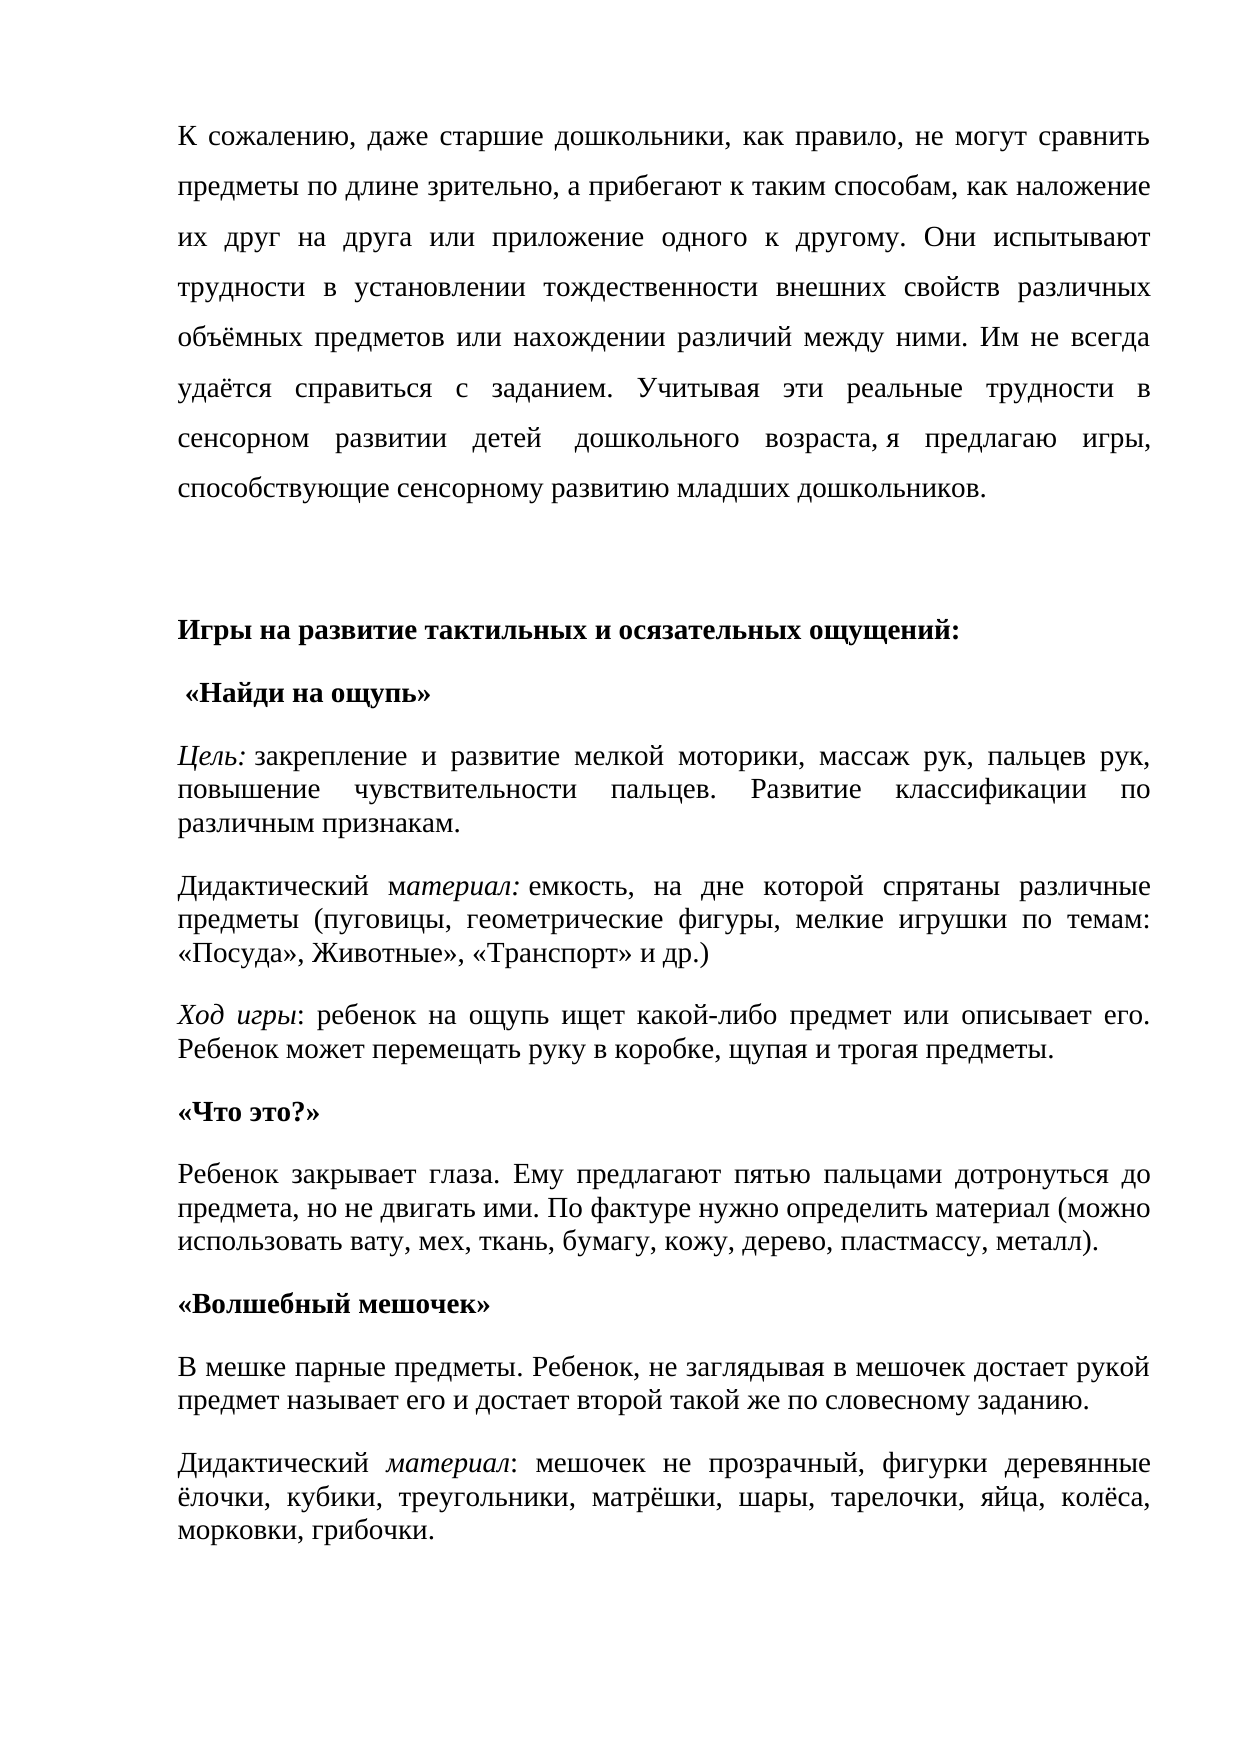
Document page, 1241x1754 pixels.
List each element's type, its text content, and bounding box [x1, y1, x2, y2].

text Цель: закрепление и развитие мелкой моторики, массаж рук, пальцев рук, повышение чувствительности пальцев. Развитие классификации по различным признакам. [177, 738, 1152, 838]
text К сожалению, даже старшие дошкольники, как правило, не могут сравнить предметы по длине зрительно, а прибегают к таким способам, как наложение их друг на друга или приложение одного к другому. Они испытывают трудности в установлении тождественности внешних свойств различных объёмных предметов или нахождении различий между ними. Им не всегда удаётся справиться с заданием. Учитывая эти реальные трудности в сенсорном развитии детей дошкольного возраста, я предлагаю игры, способствующие сенсорному развитию младших дошкольников. [177, 118, 1152, 504]
text Игры на развитие тактильных и осязательных ощущений: [177, 612, 1152, 646]
text Ребенок закрывает глаза. Ему предлагают пятью пальцами дотронуться до предмета, но не двигать ими. По фактуре нужно определить материал (можно использовать вату, мех, ткань, бумагу, кожу, дерево, пластмассу, металл). [177, 1156, 1152, 1257]
text «Волшебный мешочек» [177, 1286, 1152, 1320]
text «Что это?» [177, 1094, 1152, 1127]
text Дидактический материал: емкость, на дне которой спрятаны различные предметы (пуговицы, геометрические фигуры, мелкие игрушки по темам: «Посуда», Животные», «Транспорт» и др.) [177, 868, 1152, 968]
text Дидактический материал: мешочек не прозрачный, фигурки деревянные ёлочки, кубики, треугольники, матрёшки, шары, тарелочки, яйца, колёса, морковки, грибочки. [177, 1445, 1152, 1546]
text «Найди на ощупь» [177, 675, 1152, 709]
text Ход игры: ребенок на ощупь ищет какой-либо предмет или описывает его. Ребенок может перемещать руку в коробке, щупая и трогая предметы. [177, 997, 1152, 1064]
text В мешке парные предметы. Ребенок, не заглядывая в мешочек достает рукой предмет называет его и достает второй такой же по словесному заданию. [177, 1349, 1152, 1416]
